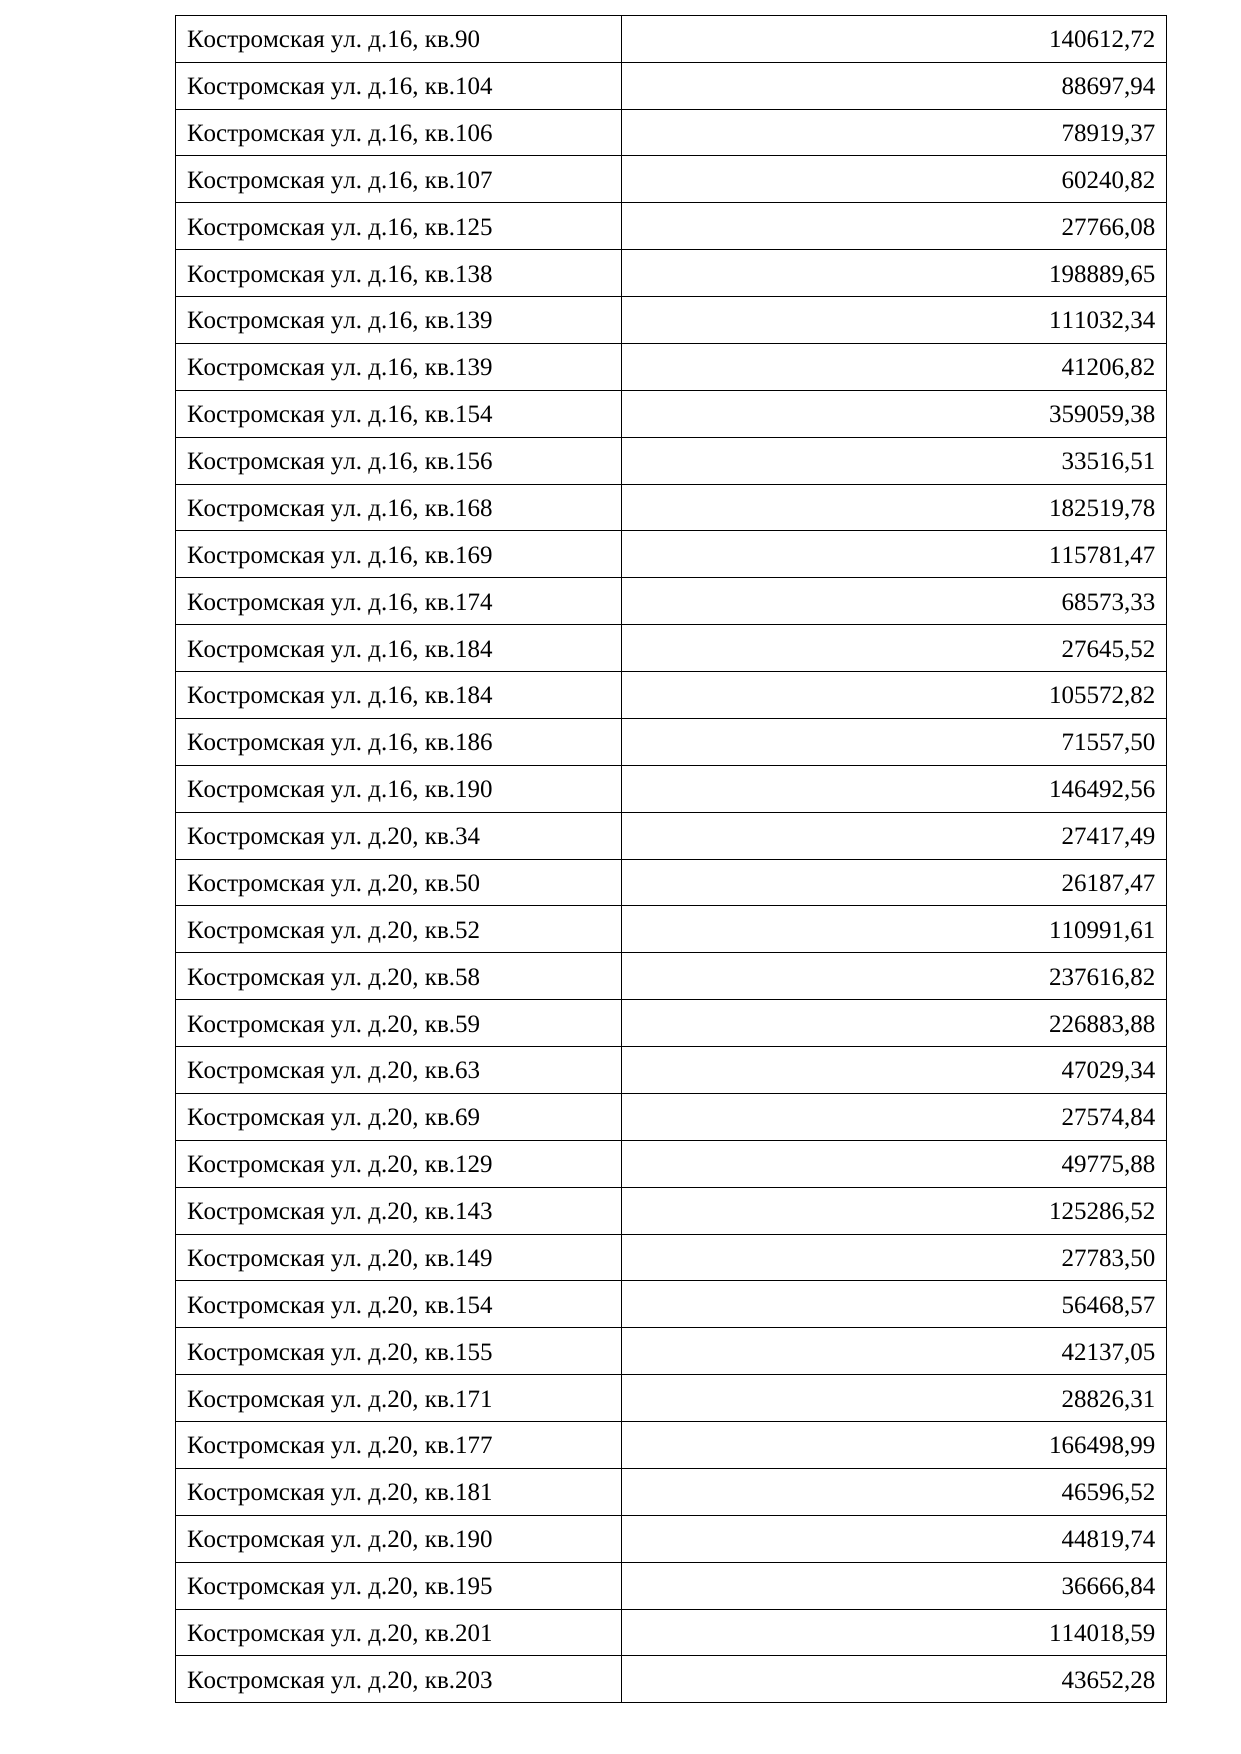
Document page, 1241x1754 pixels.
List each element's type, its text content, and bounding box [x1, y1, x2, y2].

table_cell 33516,51 [622, 438, 1166, 483]
table_cell 27417,49 [622, 813, 1166, 858]
table_cell 27766,08 [622, 203, 1166, 249]
table_cell 105572,82 [622, 672, 1166, 718]
table_cell Костромская ул. д.20, кв.63 [176, 1047, 621, 1093]
table_cell 115781,47 [622, 531, 1166, 577]
table_cell Костромская ул. д.16, кв.184 [176, 672, 621, 718]
table_cell 47029,34 [622, 1047, 1166, 1093]
table_cell 28826,31 [622, 1375, 1166, 1421]
table_cell Костромская ул. д.16, кв.156 [176, 438, 621, 483]
table_cell 46596,52 [622, 1469, 1166, 1515]
table_cell 44819,74 [622, 1516, 1166, 1562]
table_cell 41206,82 [622, 344, 1166, 390]
table_cell 71557,50 [622, 719, 1166, 765]
table_cell 60240,82 [622, 156, 1166, 202]
table_cell 111032,34 [622, 297, 1166, 343]
table_cell 198889,65 [622, 250, 1166, 296]
table_cell Костромская ул. д.20, кв.181 [176, 1469, 621, 1515]
table_cell 237616,82 [622, 953, 1166, 999]
table_cell Костромская ул. д.20, кв.58 [176, 953, 621, 999]
table_cell Костромская ул. д.20, кв.177 [176, 1422, 621, 1468]
table_cell Костромская ул. д.16, кв.154 [176, 391, 621, 437]
table_cell 49775,88 [622, 1141, 1166, 1187]
table_cell 68573,33 [622, 578, 1166, 624]
table_cell Костромская ул. д.20, кв.69 [176, 1094, 621, 1140]
table_cell Костромская ул. д.16, кв.138 [176, 250, 621, 296]
table_cell 125286,52 [622, 1188, 1166, 1233]
table_cell Костромская ул. д.16, кв.168 [176, 485, 621, 530]
table_cell 226883,88 [622, 1000, 1166, 1046]
table_cell 166498,99 [622, 1422, 1166, 1468]
table_cell Костромская ул. д.16, кв.184 [176, 625, 621, 671]
table_cell Костромская ул. д.16, кв.190 [176, 766, 621, 812]
table_cell 140612,72 [622, 16, 1166, 62]
table_cell Костромская ул. д.16, кв.174 [176, 578, 621, 624]
table_cell 56468,57 [622, 1281, 1166, 1327]
table_cell 27783,50 [622, 1235, 1166, 1280]
table_cell Костромская ул. д.20, кв.50 [176, 860, 621, 905]
table_cell Костромская ул. д.16, кв.106 [176, 110, 621, 155]
table_cell Костромская ул. д.16, кв.104 [176, 63, 621, 108]
table_cell Костромская ул. д.16, кв.107 [176, 156, 621, 202]
table_cell 42137,05 [622, 1328, 1166, 1374]
table_cell Костромская ул. д.16, кв.90 [176, 16, 621, 62]
table_cell 36666,84 [622, 1563, 1166, 1608]
table_cell Костромская ул. д.20, кв.201 [176, 1610, 621, 1655]
table_cell Костромская ул. д.20, кв.129 [176, 1141, 621, 1187]
table_cell 110991,61 [622, 906, 1166, 952]
table_cell 182519,78 [622, 485, 1166, 530]
table_cell Костромская ул. д.16, кв.125 [176, 203, 621, 249]
table_cell 359059,38 [622, 391, 1166, 437]
table_cell Костромская ул. д.20, кв.171 [176, 1375, 621, 1421]
table_cell 78919,37 [622, 110, 1166, 155]
table_cell Костромская ул. д.16, кв.139 [176, 297, 621, 343]
table_cell Костромская ул. д.16, кв.139 [176, 344, 621, 390]
table_cell Костромская ул. д.20, кв.155 [176, 1328, 621, 1374]
table_cell Костромская ул. д.16, кв.186 [176, 719, 621, 765]
table_cell 114018,59 [622, 1610, 1166, 1655]
table_cell 43652,28 [622, 1656, 1166, 1702]
table_cell 27574,84 [622, 1094, 1166, 1140]
table_cell Костромская ул. д.20, кв.143 [176, 1188, 621, 1233]
table_cell Костромская ул. д.20, кв.203 [176, 1656, 621, 1702]
table_cell Костромская ул. д.20, кв.195 [176, 1563, 621, 1608]
table_cell Костромская ул. д.16, кв.169 [176, 531, 621, 577]
table_cell Костромская ул. д.20, кв.190 [176, 1516, 621, 1562]
table_cell 146492,56 [622, 766, 1166, 812]
table_cell Костромская ул. д.20, кв.149 [176, 1235, 621, 1280]
table_cell Костромская ул. д.20, кв.59 [176, 1000, 621, 1046]
table_cell 88697,94 [622, 63, 1166, 108]
table_cell 27645,52 [622, 625, 1166, 671]
table_cell Костромская ул. д.20, кв.34 [176, 813, 621, 858]
table_cell 26187,47 [622, 860, 1166, 905]
table_cell Костромская ул. д.20, кв.154 [176, 1281, 621, 1327]
table_cell Костромская ул. д.20, кв.52 [176, 906, 621, 952]
